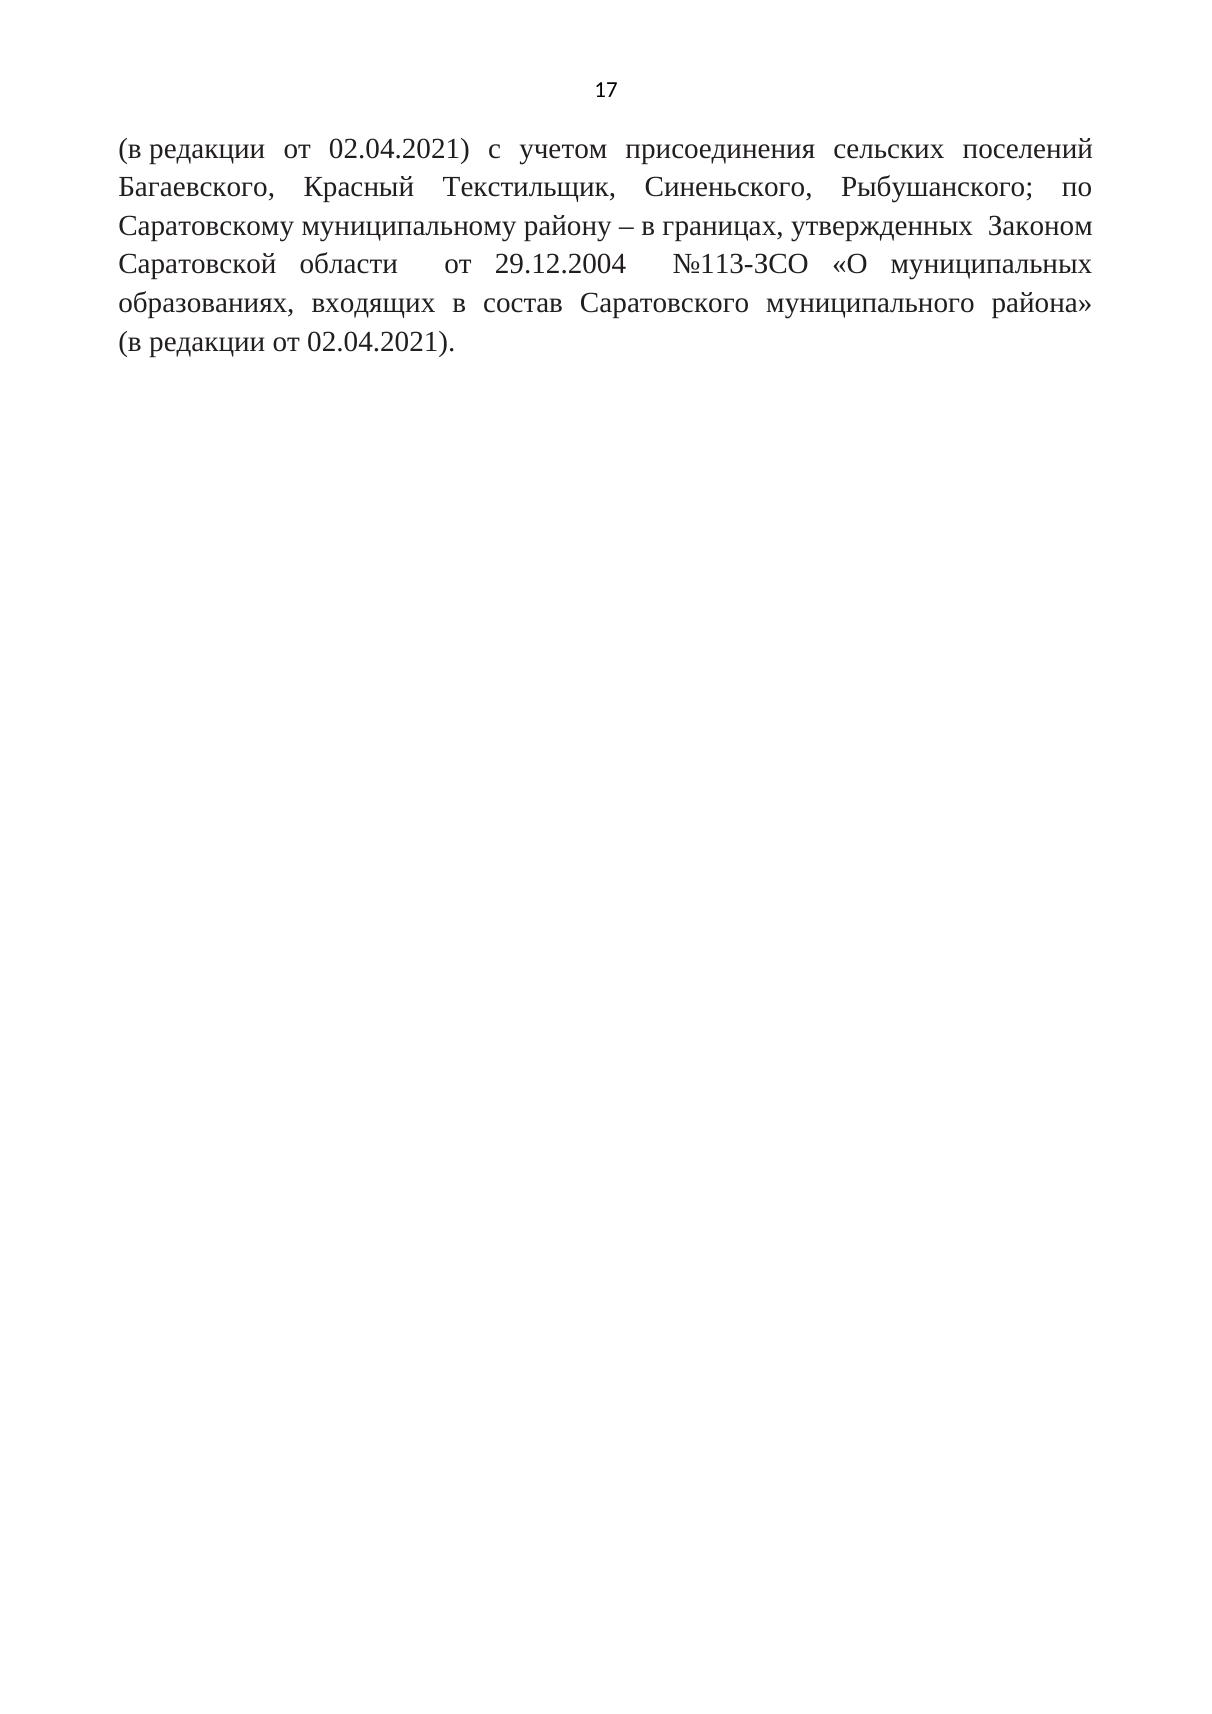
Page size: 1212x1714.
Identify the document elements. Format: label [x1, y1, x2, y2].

text [118, 131, 1093, 357]
